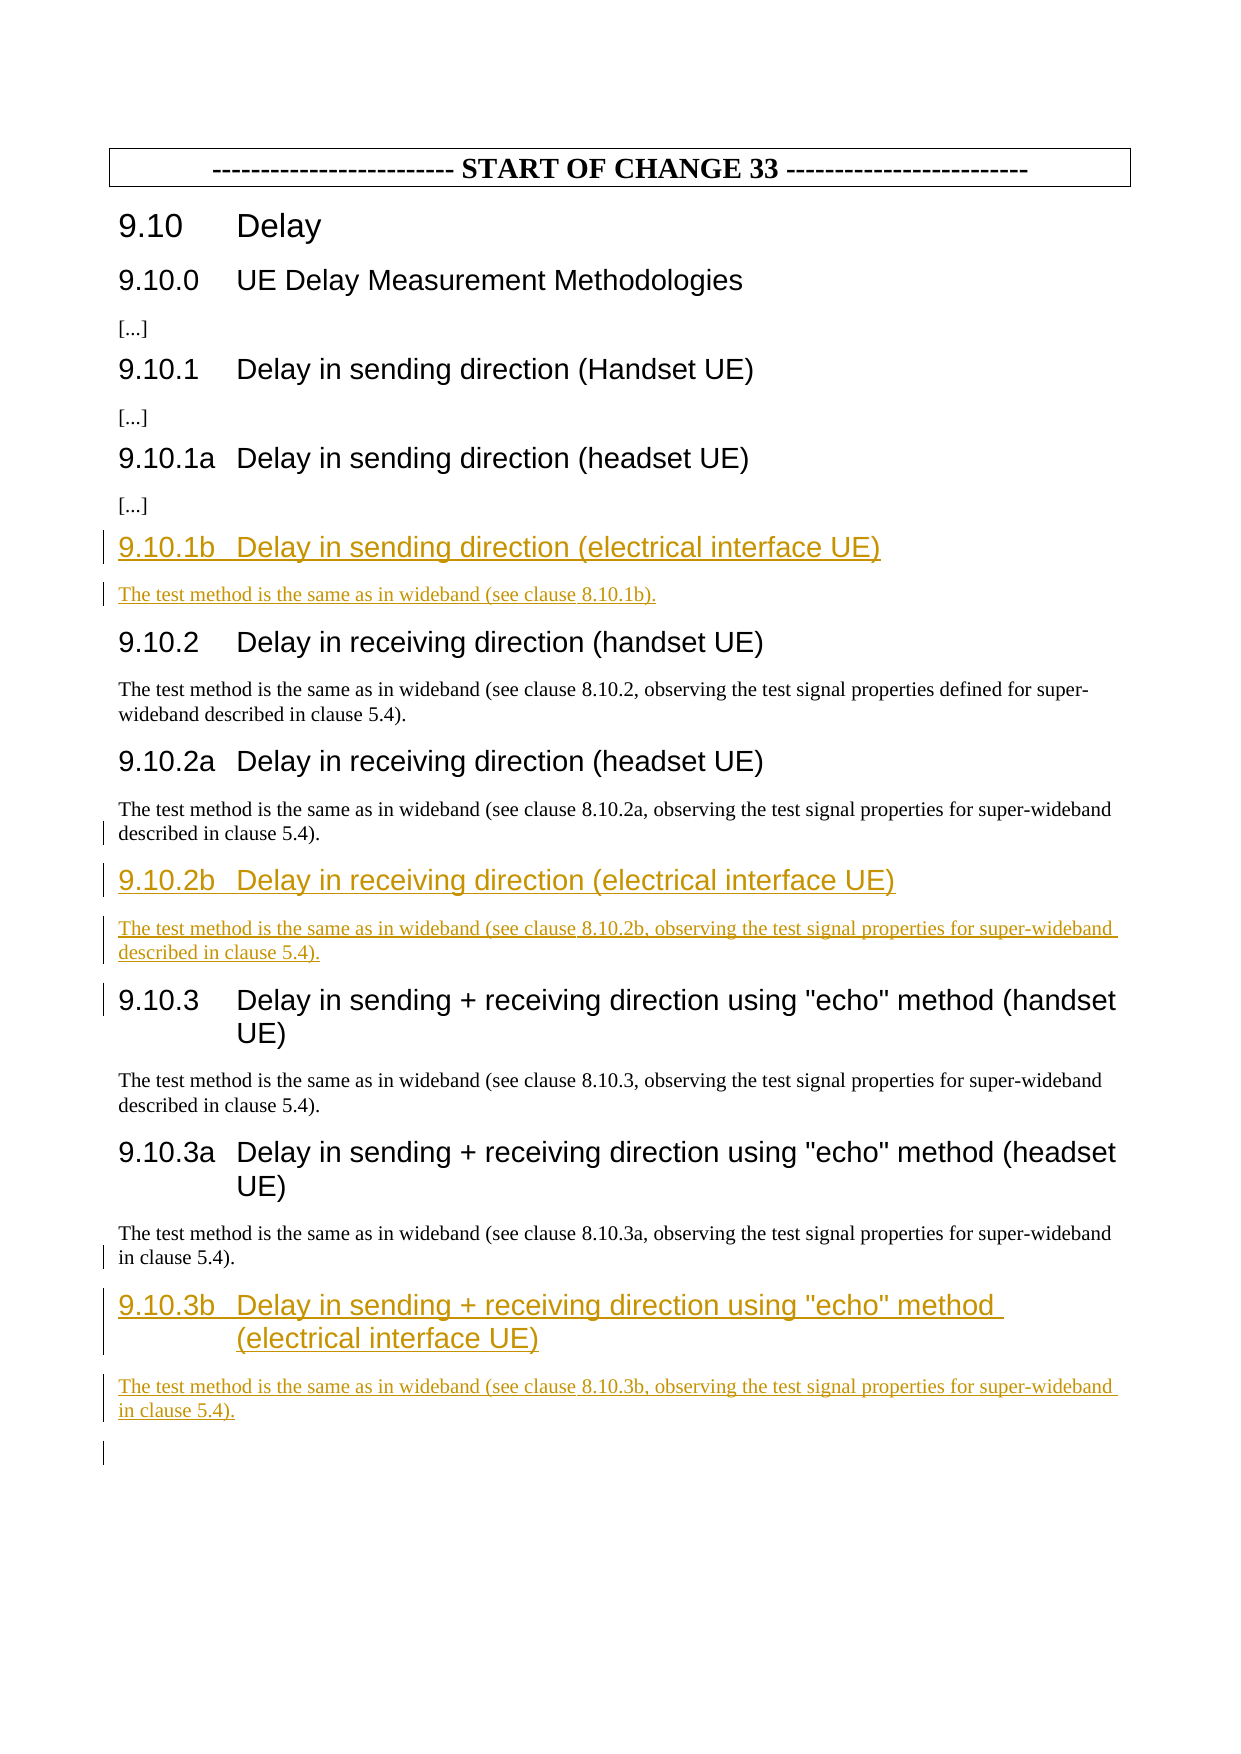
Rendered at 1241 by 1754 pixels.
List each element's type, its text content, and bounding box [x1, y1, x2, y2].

text [...] [118, 316, 1122, 340]
subtitle 9.10.3a Delay in sending + receiving direction using "echo" method (headset UE) [118, 1135, 1122, 1202]
subtitle 9.10.1a Delay in sending direction (headset UE) [118, 441, 1122, 475]
subtitle 9.10.3 Delay in sending + receiving direction using "echo" method (handset UE) [118, 983, 1122, 1050]
subtitle 9.10.2 Delay in receiving direction (handset UE) [118, 625, 1122, 659]
subtitle 9.10.1 Delay in sending direction (Handset UE) [118, 352, 1122, 386]
text The test method is the same as in wideband (see clause 8.10.2, observing the test signal properties defined for super-wideband described in clause 5.4). [118, 677, 1122, 726]
subtitle 9.10 Delay [118, 206, 1122, 245]
text [...] [118, 493, 1122, 517]
subtitle 9.10.0 UE Delay Measurement Methodologies [118, 263, 1122, 297]
text [...] [118, 404, 1122, 429]
text The test method is the same as in wideband (see clause 8.10.3a, observing the test signal properties for super-wideband in clause 5.4). [118, 1221, 1122, 1269]
text The test method is the same as in wideband (see clause 8.10.3, observing the test signal properties for super-wideband described in clause 5.4). [118, 1068, 1122, 1117]
text The test method is the same as in wideband (see clause 8.10.2a, observing the test signal properties for super-wideband described in clause 5.4). [118, 797, 1122, 845]
subtitle 9.10.2a Delay in receiving direction (headset UE) [118, 744, 1122, 778]
list ------------------------- START OF CHANGE 33 ------------------------- [110, 149, 1130, 186]
